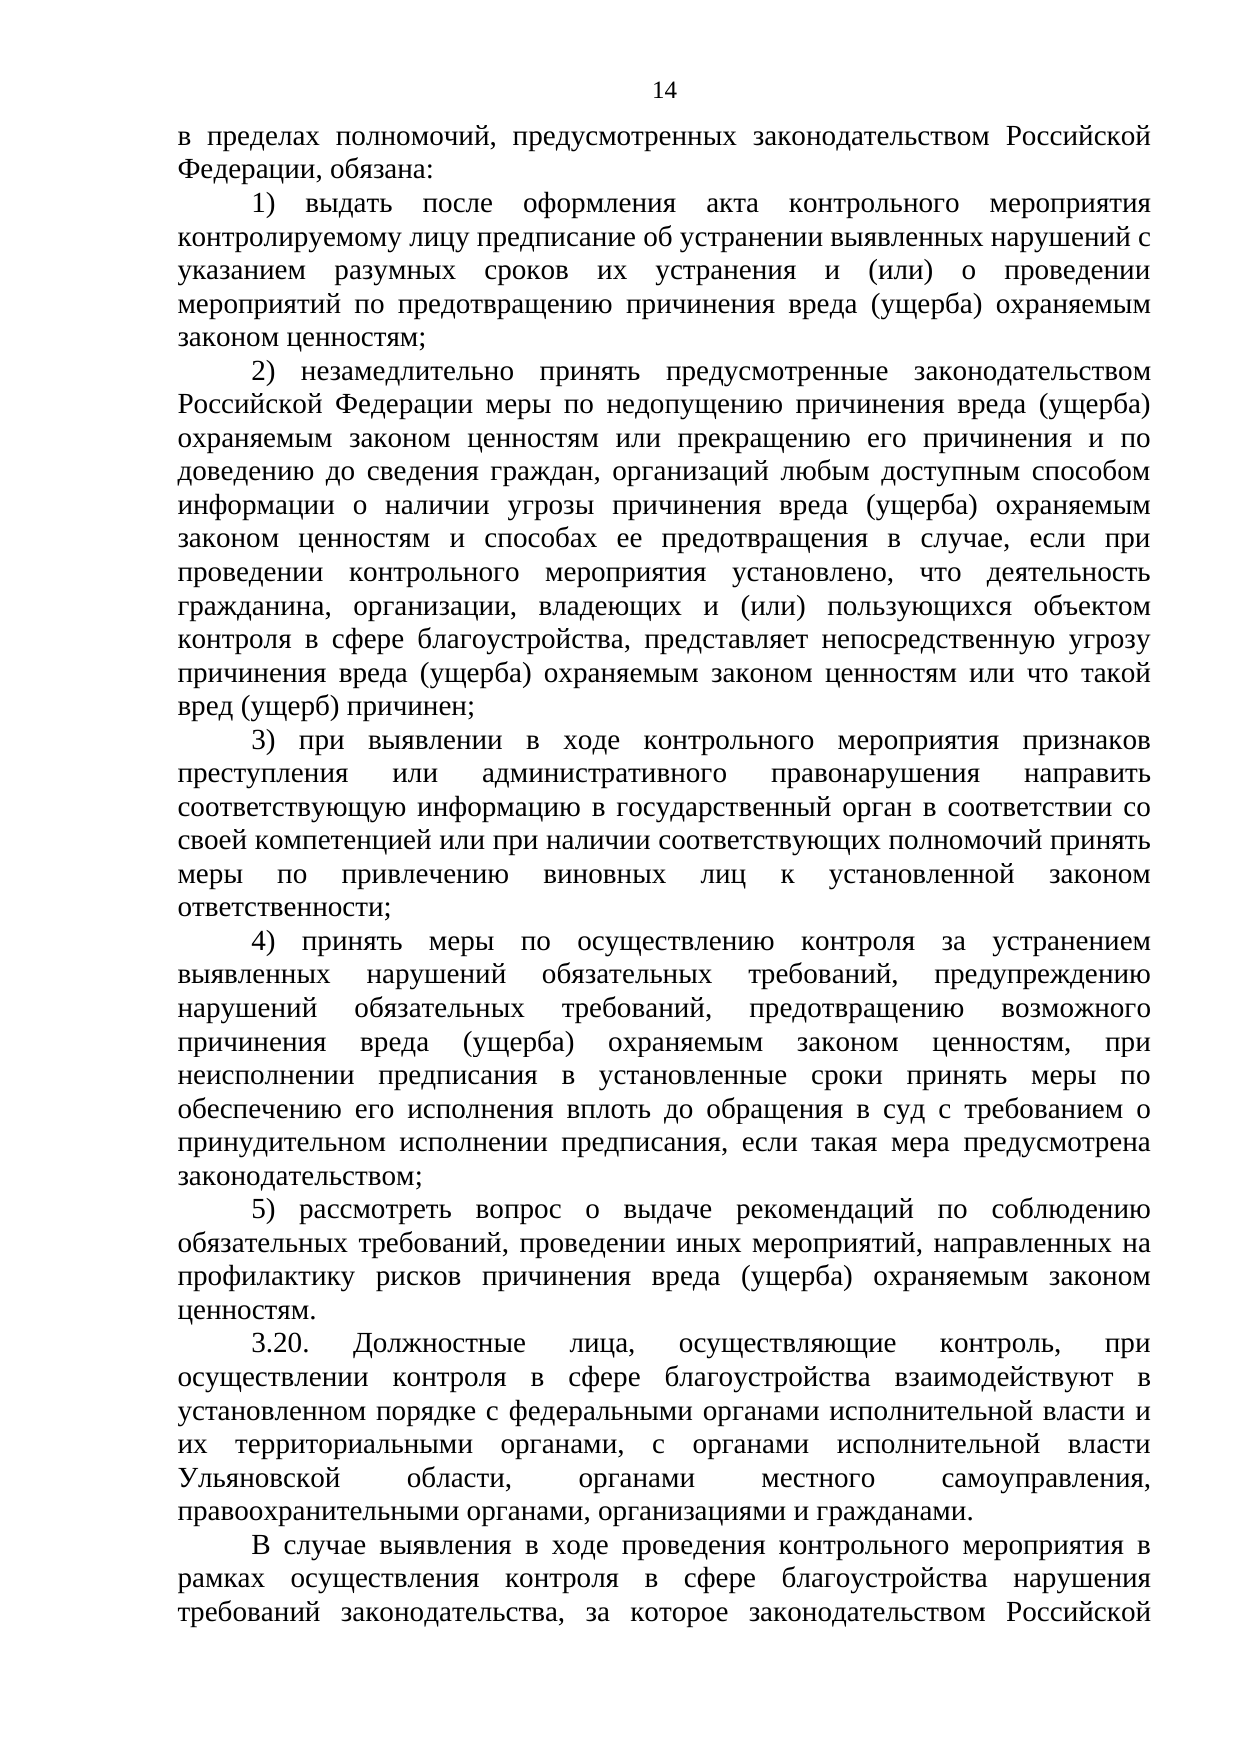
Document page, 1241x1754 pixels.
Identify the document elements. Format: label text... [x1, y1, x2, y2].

text 3.20. Должностные лица, осуществляющие контроль, при осуществлении контроля в сфере благоустройства взаимодействуют в установленном порядке с федеральными органами исполнительной власти и их территориальными органами, с органами исполнительной власти Ульяновской области, органами местного самоуправления, правоохранительными органами, организациями и гражданами. [177, 1326, 1152, 1527]
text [177, 1527, 1152, 1627]
text 3) при выявлении в ходе контрольного мероприятия признаков преступления или административного правонарушения направить соответствующую информацию в государственный орган в соответствии со своей компетенцией или при наличии соответствующих полномочий принять меры по привлечению виновных лиц к установленной законом ответственности; [177, 722, 1152, 923]
text 5) рассмотреть вопрос о выдаче рекомендаций по соблюдению обязательных требований, проведении иных мероприятий, направленных на профилактику рисков причинения вреда (ущерба) охраняемым законом ценностям. [177, 1191, 1152, 1326]
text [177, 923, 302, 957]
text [177, 118, 1152, 185]
text 2) незамедлительно принять предусмотренные законодательством Российской Федерации меры по недопущению причинения вреда (ущерба) охраняемым законом ценностям или прекращению его причинения и по доведению до сведения граждан, организаций любым доступным способом информации о наличии угрозы причинения вреда (ущерба) охраняемым законом ценностям и способах ее предотвращения в случае, если при проведении контрольного мероприятия установлено, что деятельность гражданина, организации, владеющих и (или) пользующихся объектом контроля в сфере благоустройства, представляет непосредственную угрозу причинения вреда (ущерба) охраняемым законом ценностям или что такой вред (ущерб) причинен; [177, 353, 1152, 722]
text 1) выдать после оформления акта контрольного мероприятия контролируемому лицу предписание об устранении выявленных нарушений с указанием разумных сроков их устранения и (или) о проведении мероприятий по предотвращению причинения вреда (ущерба) охраняемым законом ценностям; [177, 185, 1152, 353]
